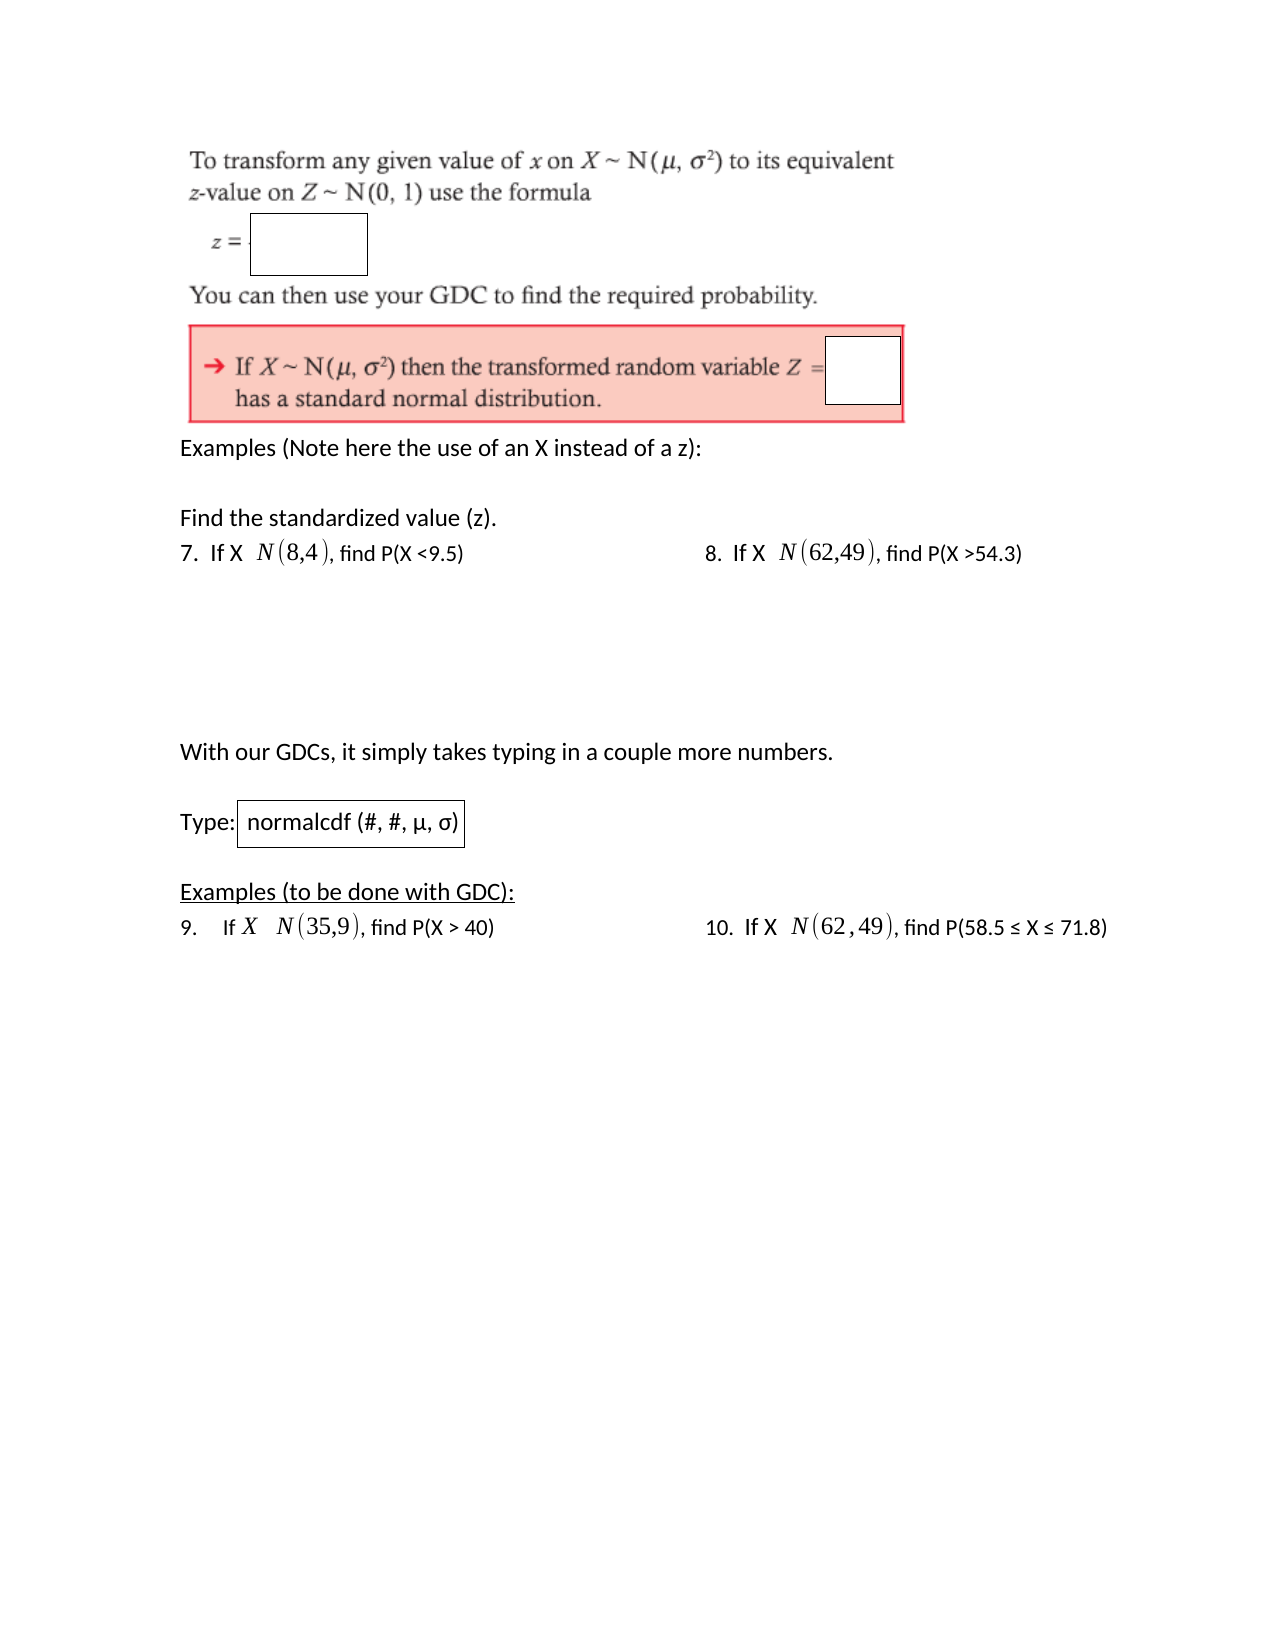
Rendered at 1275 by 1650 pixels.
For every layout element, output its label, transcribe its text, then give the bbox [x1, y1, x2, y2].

list 7. If X, find P(X <9.5) 8. If X, find P(X >54.3) [180, 537, 1170, 567]
list Type: normalcdf (#, #, μ, σ) [180, 806, 1170, 836]
list With our GDCs, it simply takes typing in a couple more numbers. [180, 736, 1170, 766]
picture [180, 140, 940, 428]
list Examples (Note here the use of an X instead of a z): [180, 432, 1170, 462]
list Find the standardized value (z). [180, 502, 1170, 532]
list Examples (to be done with GDC): [180, 876, 1170, 906]
list If , find P(X > 40) 10. If X, find P(58.5 ≤ X ≤ 71.8) [180, 911, 1170, 942]
